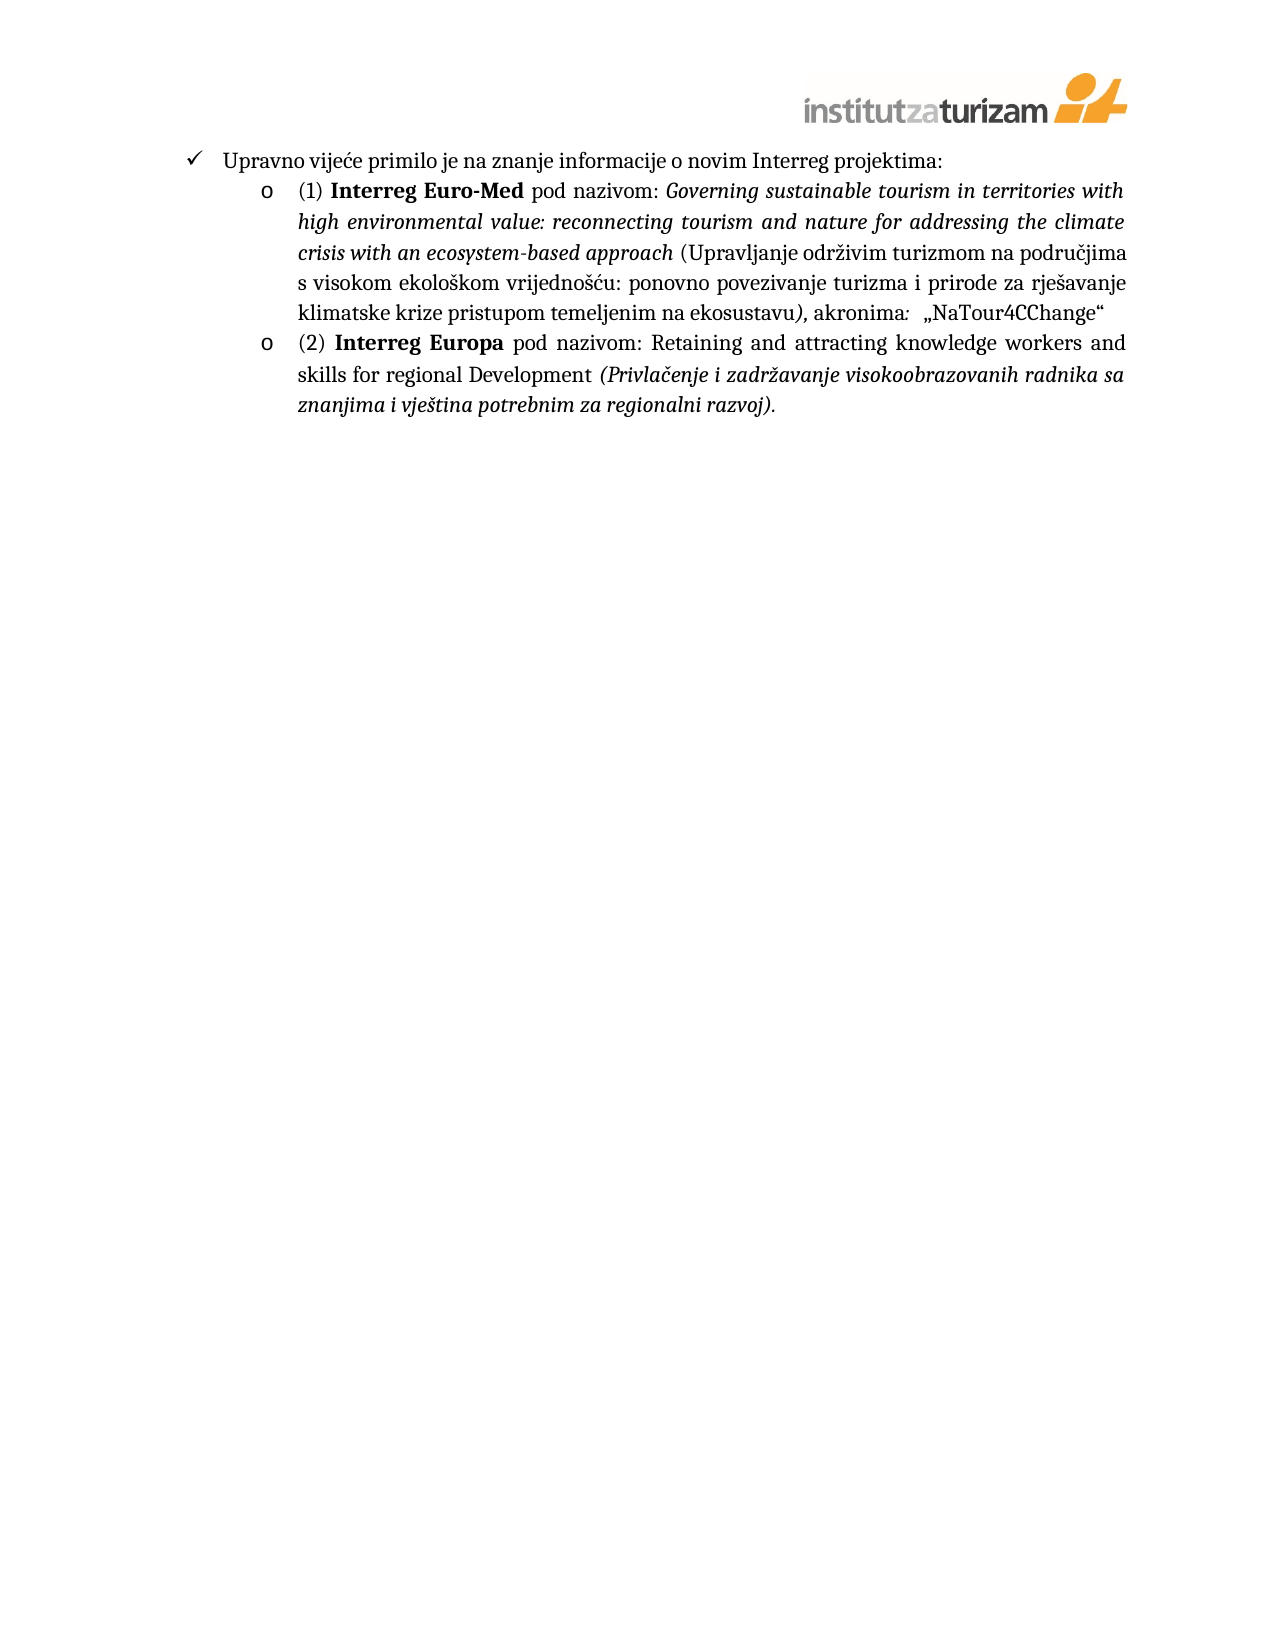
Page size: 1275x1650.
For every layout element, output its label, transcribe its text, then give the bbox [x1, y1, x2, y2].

list (2) Interreg Europa pod nazivom: Retaining and attracting knowledge workers and skills for regional Development (Privlačenje i zadržavanje visokoobrazovanih radnika sa znanjima i vještina potrebnim za regionalni razvoj). [260, 330, 1127, 418]
list (1) Interreg Euro-Med pod nazivom: Governing sustainable tourism in territories with high environmental value: reconnecting tourism and nature for addressing the climate crisis with an ecosystem-based approach (Upravljanje održivim turizmom na područjima s visokom ekološkom vrijednošću: ponovno povezivanje turizma i prirode za rješavanje klimatske krize pristupom temeljenim na ekosustavu), akronima: „NaTour4CChange“ [260, 178, 1127, 326]
list Upravno vijeće primilo je na znanje informacije o novim Interreg projektima: [185, 148, 1127, 174]
picture [804, 73, 1128, 123]
